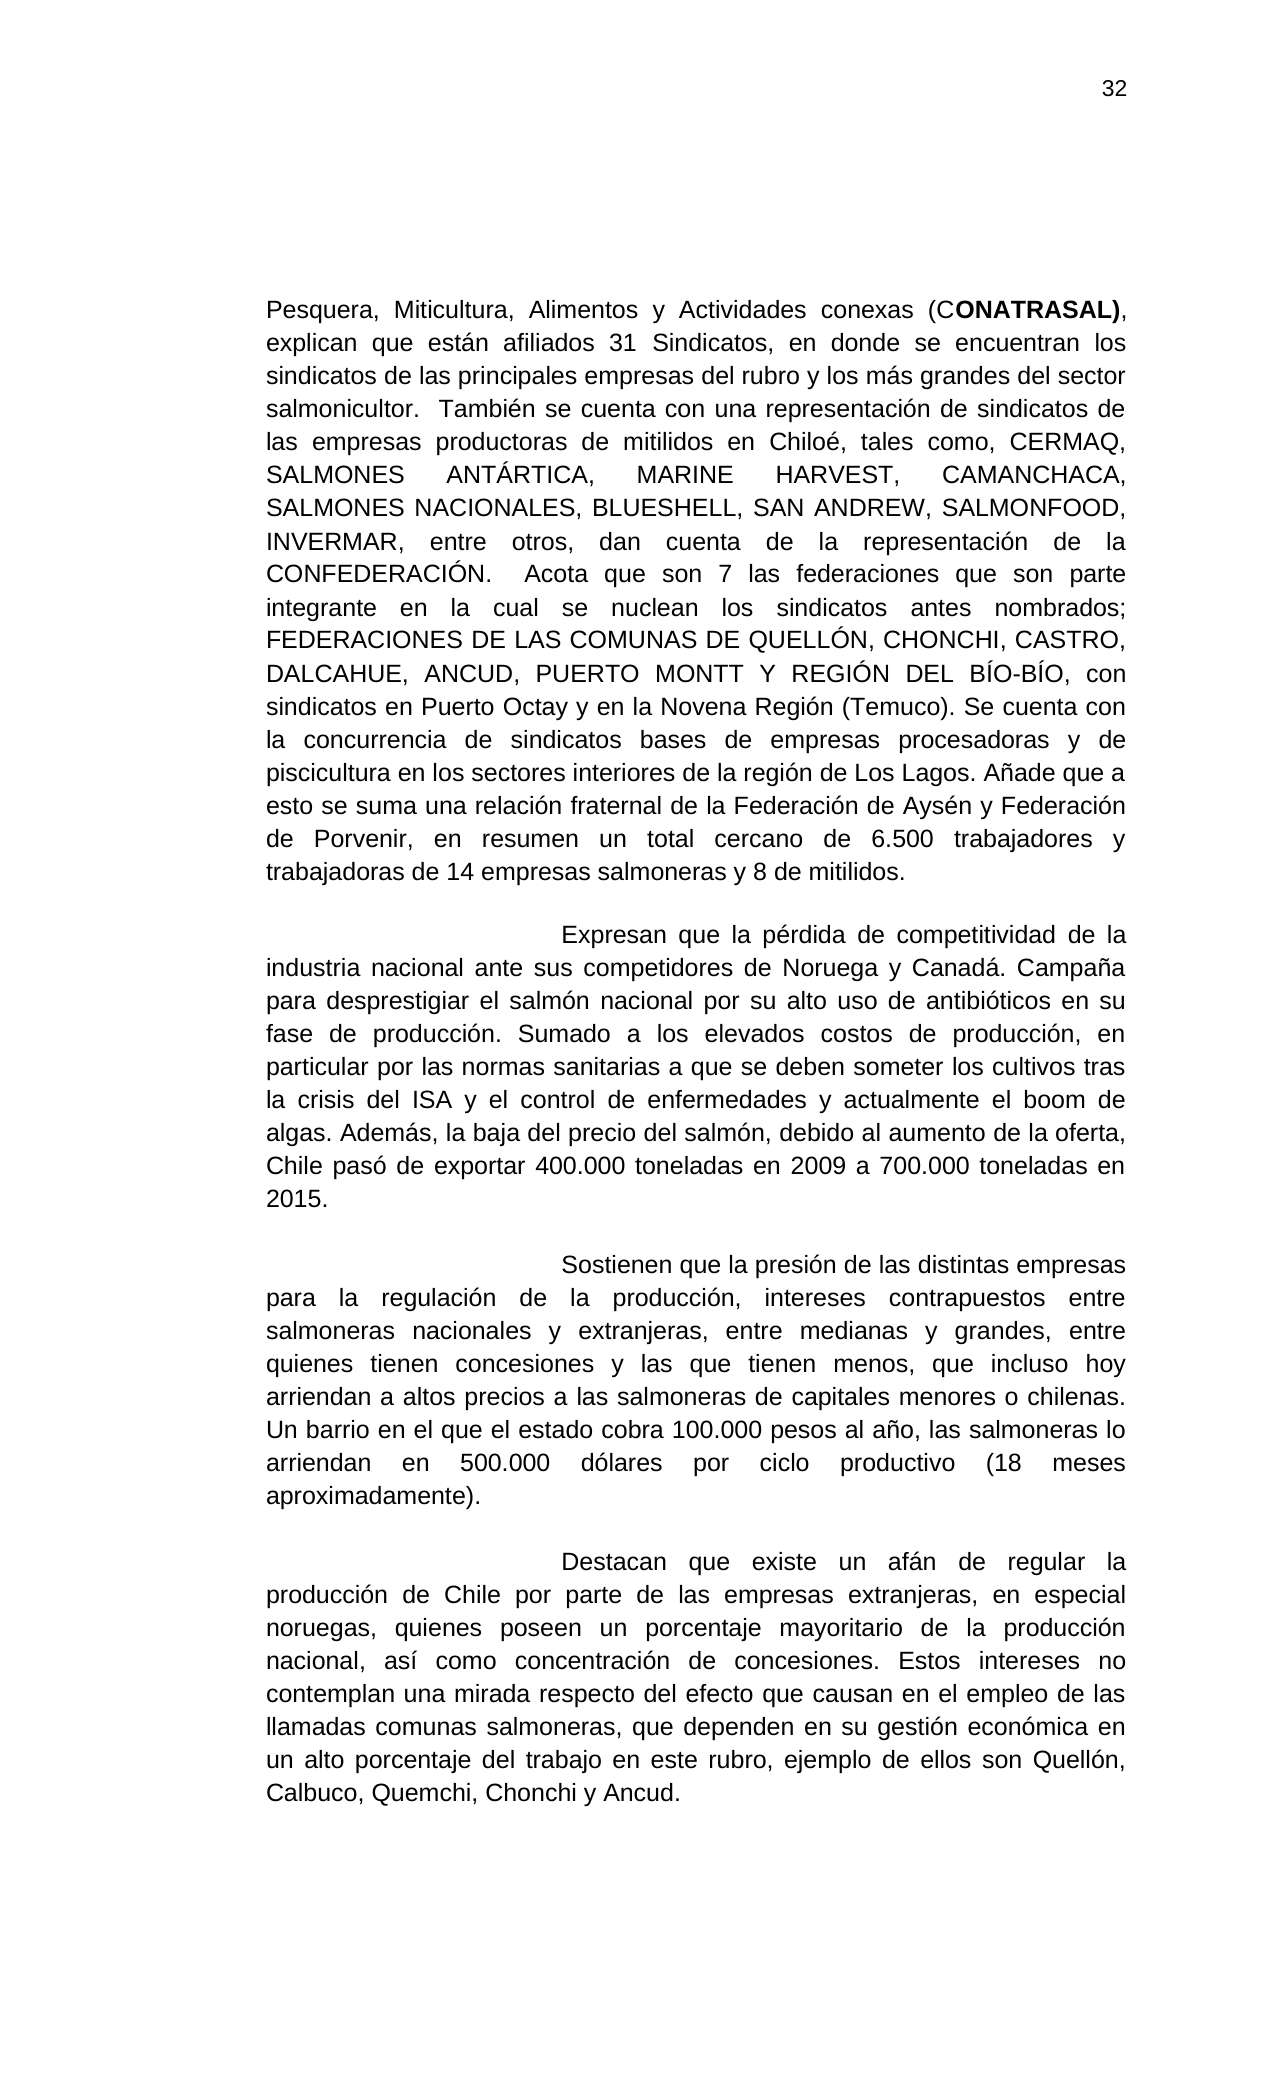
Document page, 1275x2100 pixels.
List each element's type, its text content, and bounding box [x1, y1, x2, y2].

text Expresan que la pérdida de competitividad de la industria nacional ante sus competidores de Noruega y Canadá. Campaña para desprestigiar el salmón nacional por su alto uso de antibióticos en su fase de producción. Sumado a los elevados costos de producción, en particular por las normas sanitarias a que se deben someter los cultivos tras la crisis del ISA y el control de enfermedades y actualmente el boom de algas. Además, la baja del precio del salmón, debido al aumento de la oferta, Chile pasó de exportar 400.000 toneladas en 2009 a 700.000 toneladas en 2015. [266, 920, 1127, 1213]
text Sostienen que la presión de las distintas empresas para la regulación de la producción, intereses contrapuestos entre salmoneras nacionales y extranjeras, entre medianas y grandes, entre quienes tienen concesiones y las que tienen menos, que incluso hoy arriendan a altos precios a las salmoneras de capitales menores o chilenas. Un barrio en el que el estado cobra 100.000 pesos al año, las salmoneras lo arriendan en 500.000 dólares por ciclo productivo (18 meses aproximadamente). [266, 1250, 1127, 1510]
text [266, 295, 1127, 885]
text Destacan que existe un afán de regular la producción de Chile por parte de las empresas extranjeras, en especial noruegas, quienes poseen un porcentaje mayoritario de la producción nacional, así como concentración de concesiones. Estos intereses no contemplan una mirada respecto del efecto que causan en el empleo de las llamadas comunas salmoneras, que dependen en su gestión económica en un alto porcentaje del trabajo en este rubro, ejemplo de ellos son Quellón, Calbuco, Quemchi, Chonchi y Ancud. [266, 1547, 1127, 1807]
